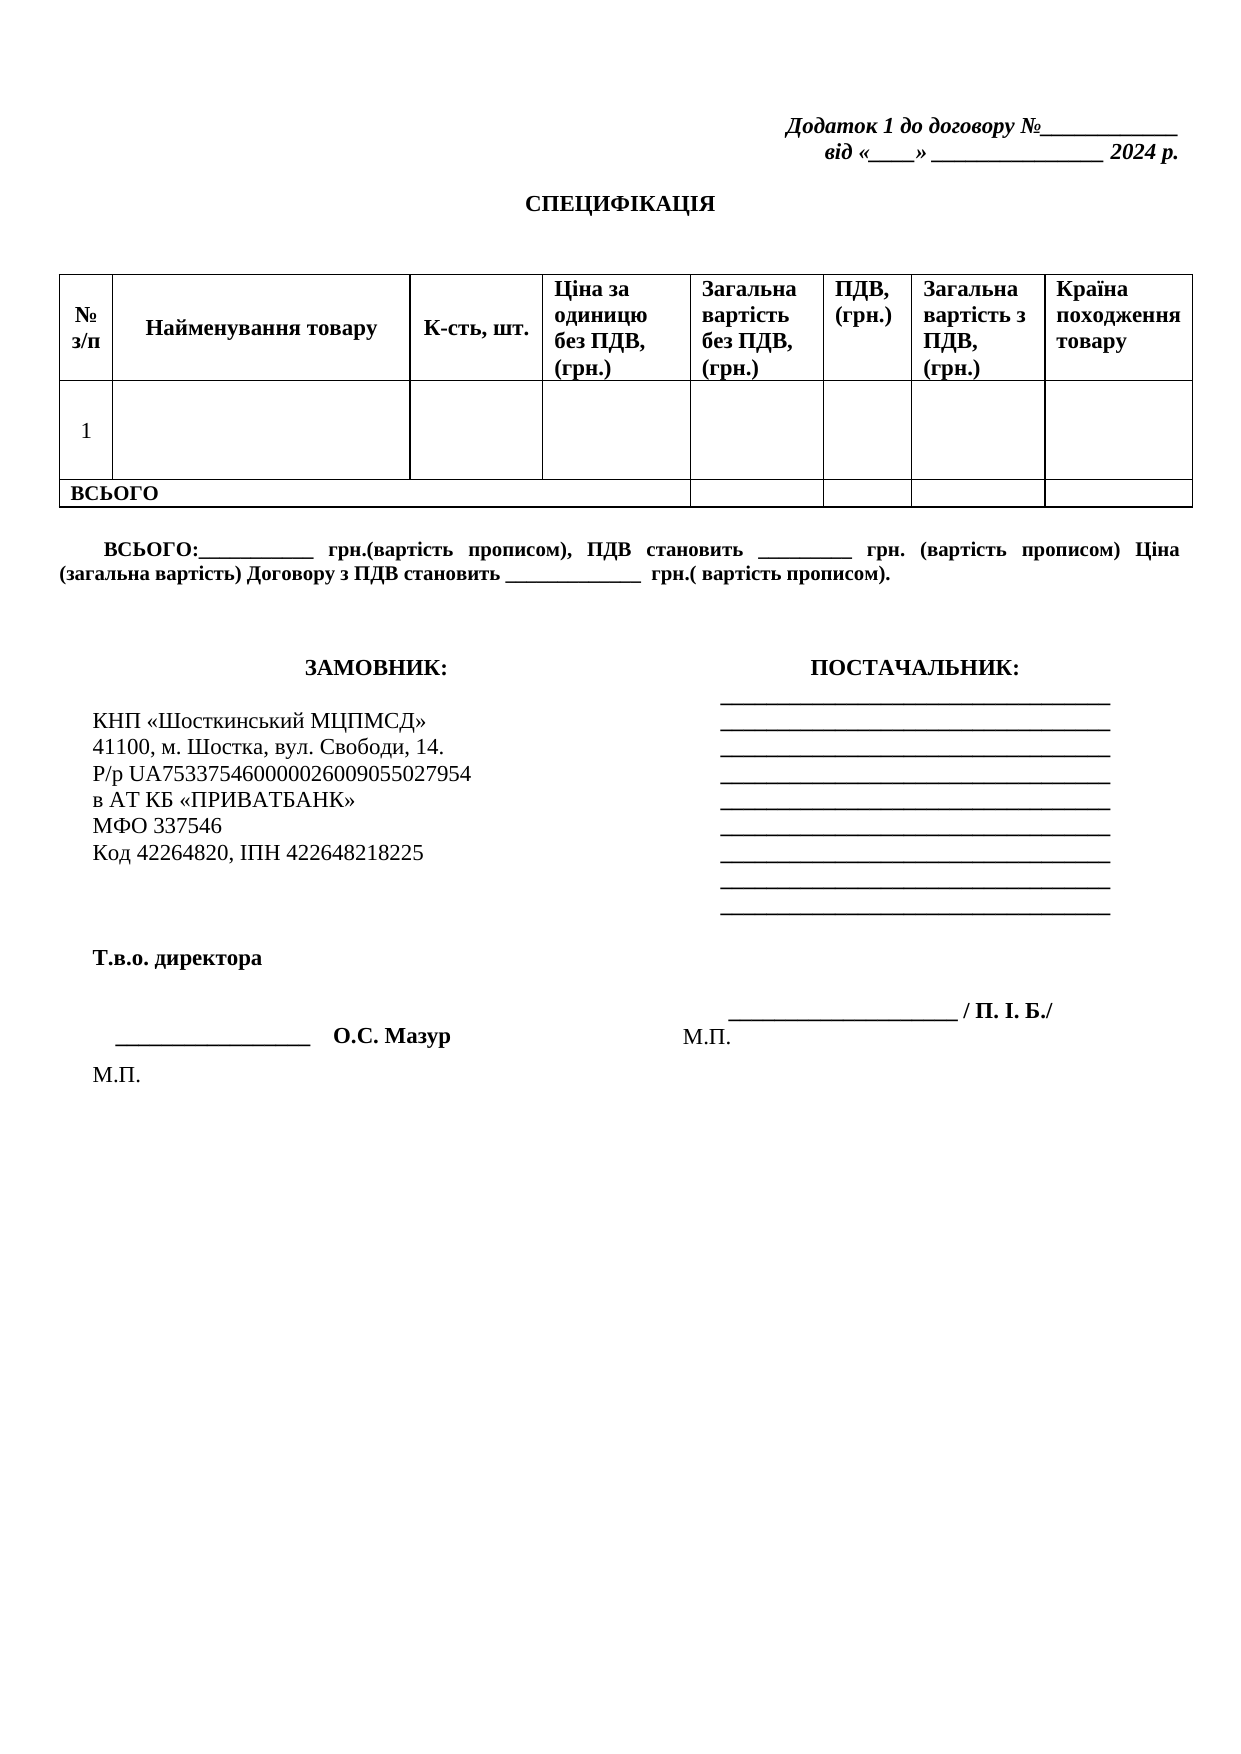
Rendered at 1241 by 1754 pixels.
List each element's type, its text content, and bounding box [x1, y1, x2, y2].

table_cell [691, 381, 823, 479]
table_header ПОСТАЧАЛЬНИК: __________________________________ __________________________________ __________________________________ __________________________________ __________________________________ __________________________________ __________________________________ __________________________________ __________________________________ ____________________ / П. І. Б./ М.П. [671, 654, 1159, 1087]
text Додаток 1 до договору №____________ [59, 112, 1181, 138]
table_header ЗАМОВНИК: КНП «Шосткинський МЦПМСД» . Шостка, вул. Свободи, 14. Р/р UA753375460000026009055027954 в АТ КБ «ПРИВАТБАНК» МФО 337546 Код 42264820, ІПН 422648218225 Т.в.о. директора _________________ О.С. Мазур М.П. [81, 654, 671, 1087]
text від «____» _______________ 2024 p. [59, 138, 1181, 165]
table_cell [411, 381, 542, 479]
table_header К-сть, шт. [411, 275, 542, 380]
table_cell [691, 480, 823, 506]
table_cell [912, 480, 1044, 506]
table_cell [824, 480, 911, 506]
table_header Ціна за одиницю без ПДВ, (грн.) [543, 275, 690, 380]
table_header Загальна вартість з ПДВ, (грн.) [912, 275, 1044, 380]
table_cell [824, 381, 911, 479]
table_header ПДВ, (грн.) [824, 275, 911, 380]
table_header Найменування товару [113, 275, 409, 380]
table_cell ВСЬОГО [60, 480, 690, 506]
subtitle СПЕЦИФІКАЦІЯ [59, 190, 1181, 216]
table_cell 1 [60, 381, 112, 479]
table_header Країна походження товару [1046, 275, 1192, 380]
table_cell [912, 381, 1044, 479]
table_header № з/п [60, 275, 112, 380]
table_cell [543, 381, 690, 479]
table_cell [113, 381, 409, 479]
text ВСЬОГО:___________ грн.(вартість прописом), ПДВ становить _________ грн. (вартість прописом) Ціна (загальна вартість) Договору з ПДВ становить _____________ грн.( вартість прописом). [59, 537, 1181, 585]
table_header Загальна вартість без ПДВ, (грн.) [691, 275, 823, 380]
table_cell [1046, 480, 1192, 506]
table_cell [1046, 381, 1192, 479]
